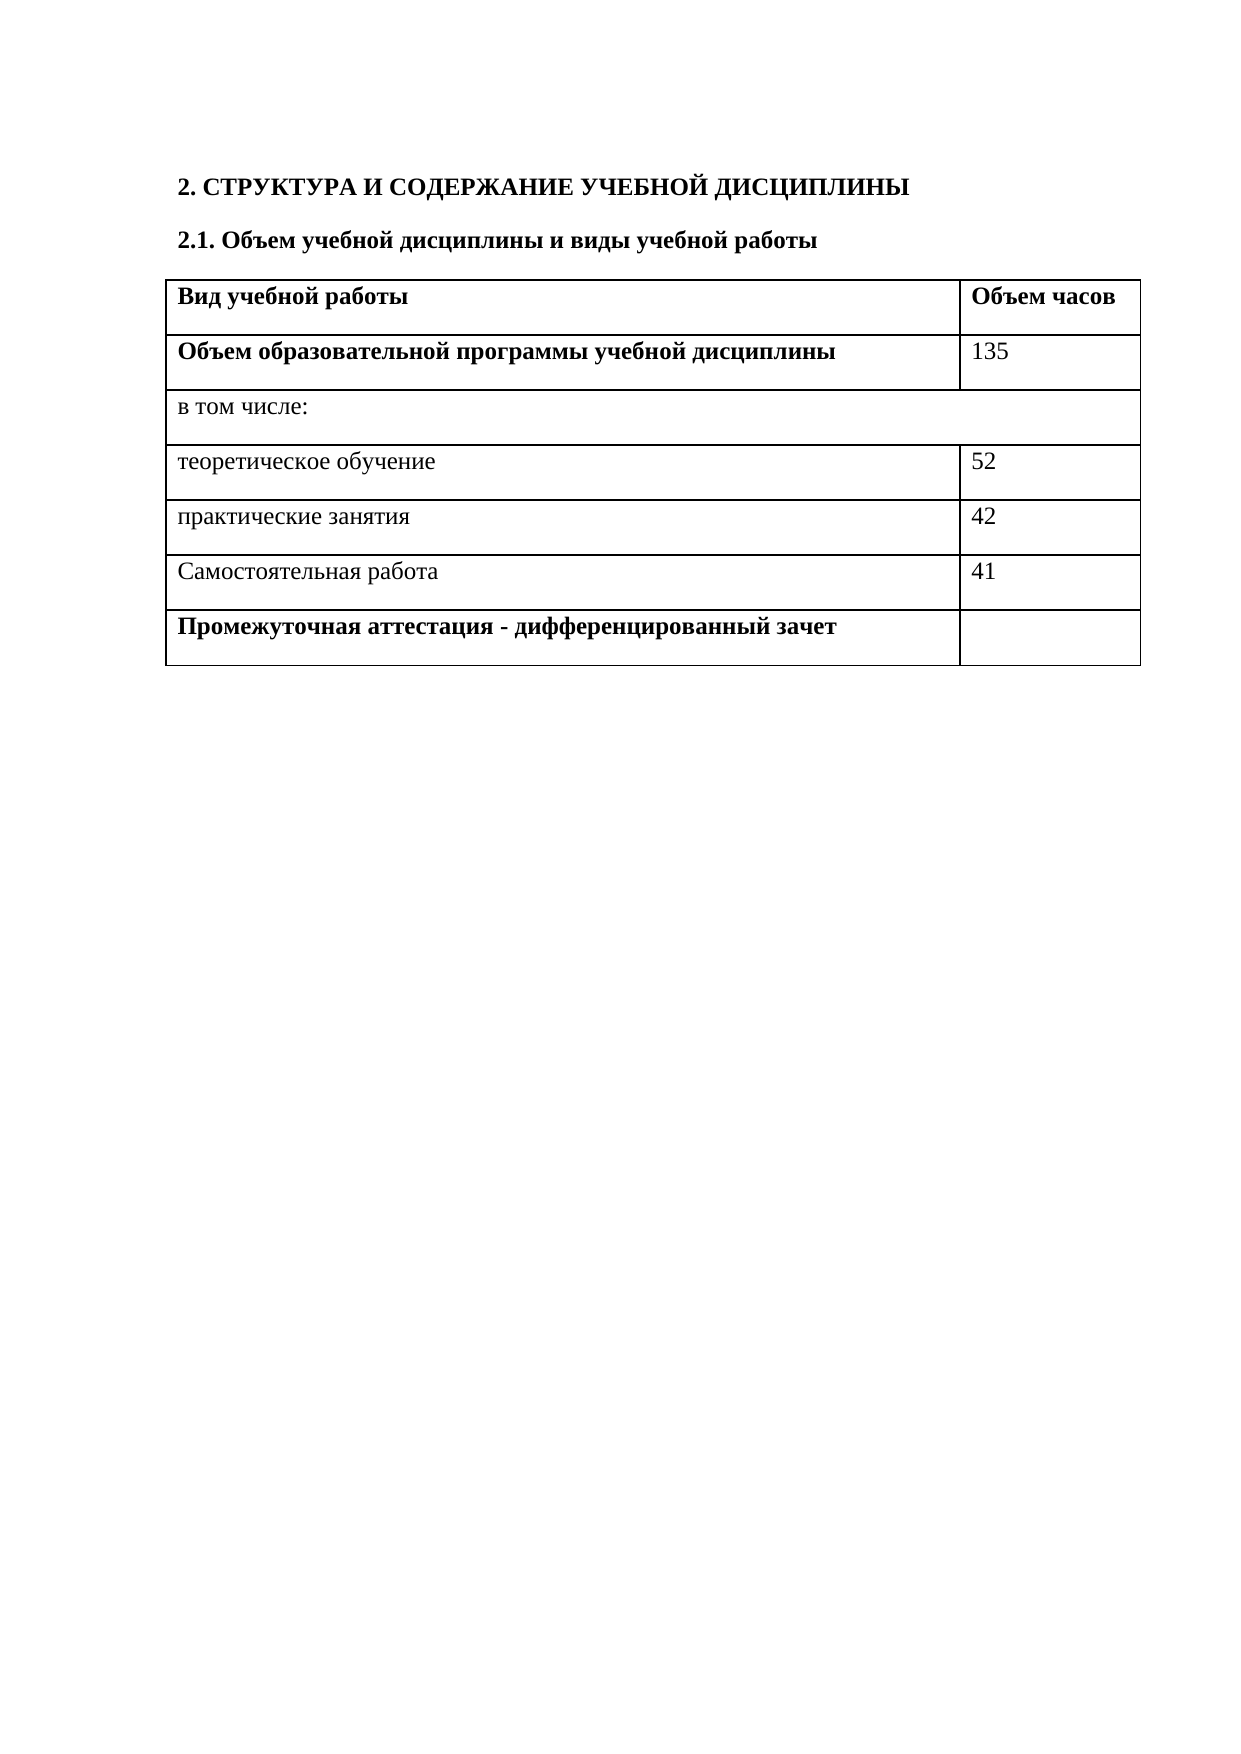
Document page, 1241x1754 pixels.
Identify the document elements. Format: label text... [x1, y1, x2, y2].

table_cell 135 [961, 336, 1140, 389]
table_header Объем часов [961, 281, 1140, 334]
table_cell Самостоятельная работа [167, 556, 959, 609]
text 2. СТРУКТУРА И СОДЕРЖАНИЕ УЧЕБНОЙ ДИСЦИПЛИНЫ [177, 172, 1152, 201]
table_cell Промежуточная аттестация - дифференцированный зачет [167, 611, 959, 665]
table_header Вид учебной работы [167, 281, 959, 334]
table_cell теоретическое обучение [167, 446, 959, 499]
table_cell 42 [961, 501, 1140, 554]
table_cell 41 [961, 556, 1140, 609]
table_cell [961, 611, 1140, 665]
text 2.1. Объем учебной дисциплины и виды учебной работы [177, 226, 1152, 254]
table_cell в том числе: [167, 391, 1140, 444]
table_cell практические занятия [167, 501, 959, 554]
table_cell 52 [961, 446, 1140, 499]
table_cell Объем образовательной программы учебной дисциплины [167, 336, 959, 389]
